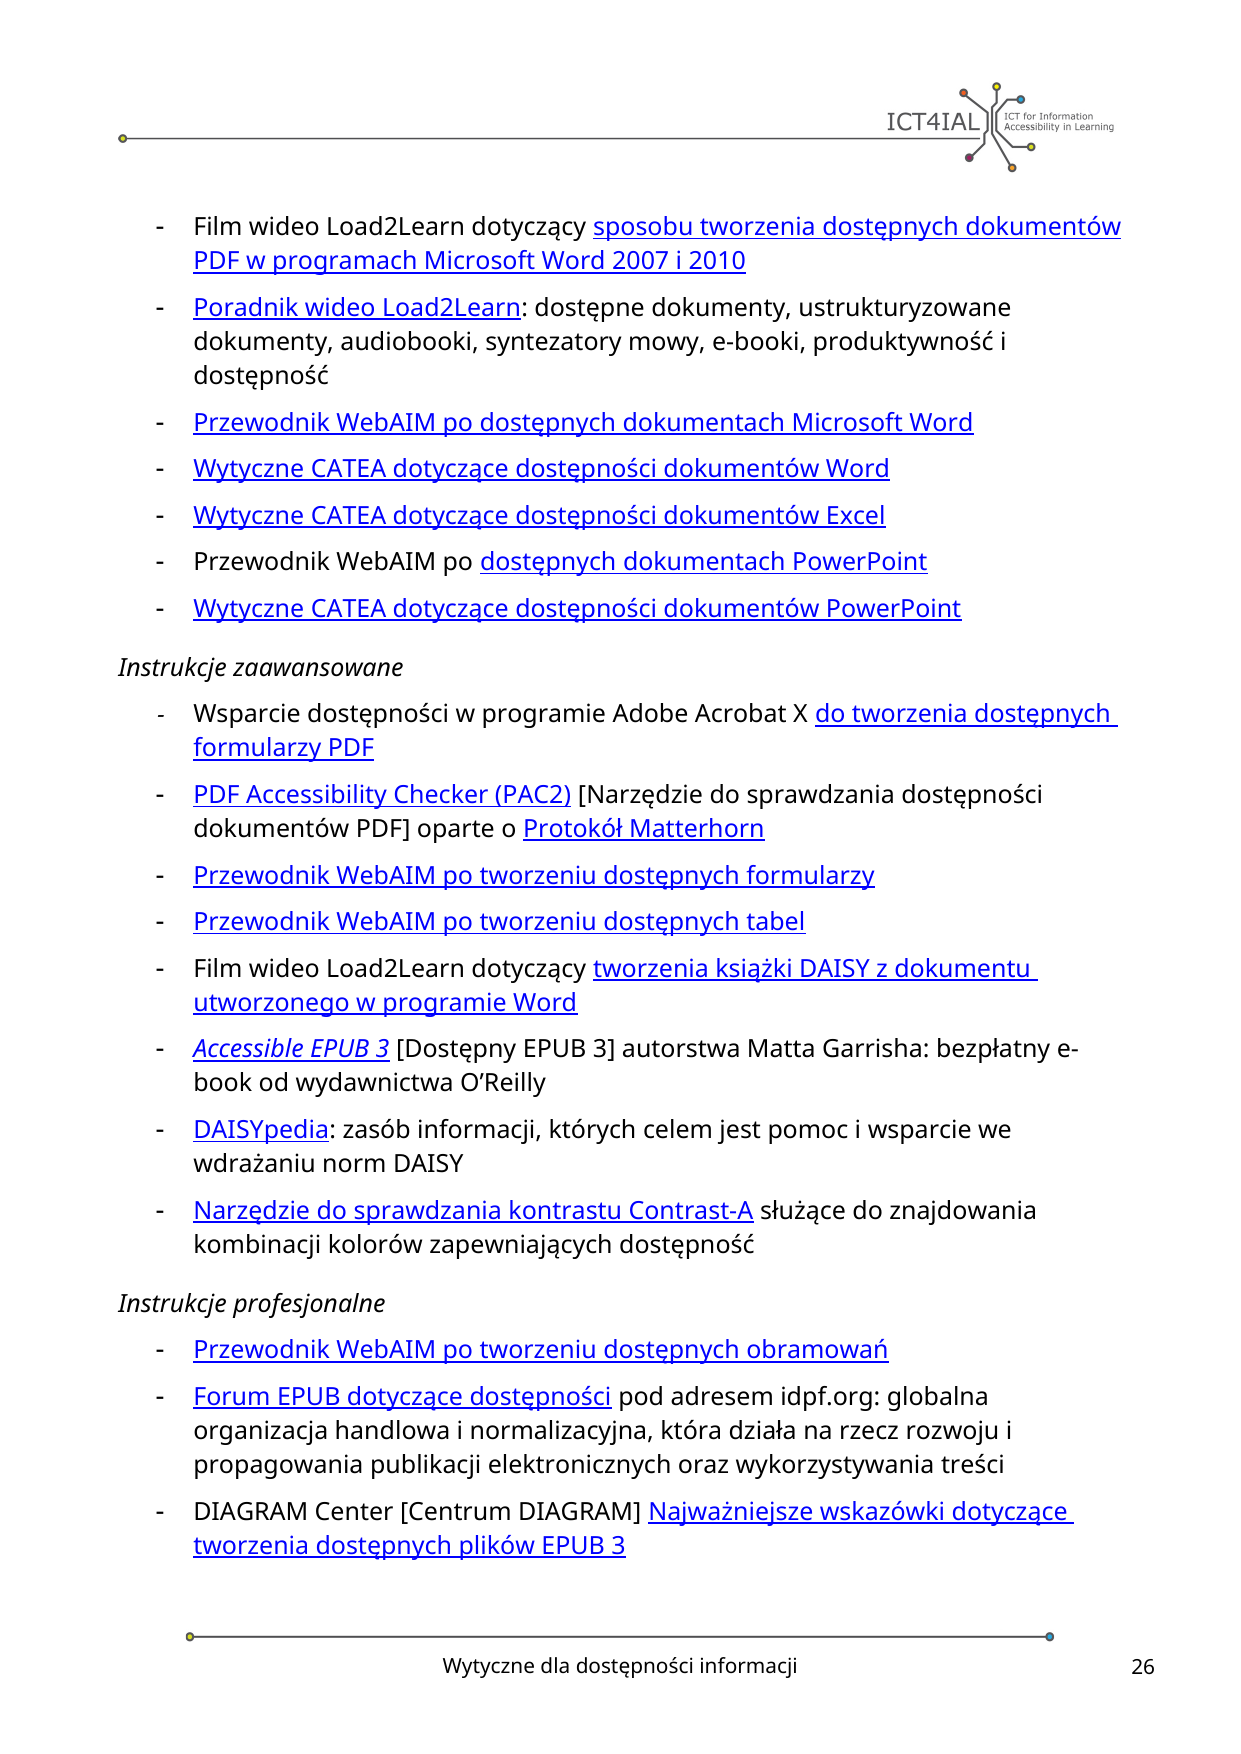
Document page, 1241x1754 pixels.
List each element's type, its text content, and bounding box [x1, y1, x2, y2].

list DAISYpedia: zasób informacji, których celem jest pomoc i wsparcie we wdrażaniu norm DAISY [156, 1112, 1122, 1180]
list Wytyczne CATEA dotyczące dostępności dokumentów Word [156, 451, 1122, 485]
list Accessible EPUB 3 [Dostępny EPUB 3] autorstwa Matta Garrisha: bezpłatny e-book od wydawnictwa O’Reilly [156, 1031, 1122, 1099]
list Przewodnik WebAIM po tworzeniu dostępnych tabel [156, 904, 1122, 938]
list Przewodnik WebAIM po tworzeniu dostępnych formularzy [156, 857, 1122, 891]
subtitle Instrukcje zaawansowane [118, 649, 1122, 683]
list Poradnik wideo Load2Learn: dostępne dokumenty, ustrukturyzowane dokumenty, audiobooki, syntezatory mowy, e-booki, produktywność i dostępność [156, 289, 1122, 392]
list Forum EPUB dotyczące dostępności pod adresem idpf.org: globalna organizacja handlowa i normalizacyjna, która działa na rzecz rozwoju i propagowania publikacji elektronicznych oraz wykorzystywania treści [156, 1378, 1122, 1481]
list Przewodnik WebAIM po dostępnych dokumentach PowerPoint [156, 544, 1122, 578]
list Narzędzie do sprawdzania kontrastu Contrast-A służące do znajdowania kombinacji kolorów zapewniających dostępność [156, 1192, 1122, 1260]
list Wytyczne CATEA dotyczące dostępności dokumentów PowerPoint [156, 590, 1122, 624]
picture [118, 73, 1125, 181]
list DIAGRAM Center [Centrum DIAGRAM] Najważniejsze wskazówki dotyczące tworzenia dostępnych plików EPUB 3 [156, 1493, 1122, 1561]
list Film wideo Load2Learn dotyczący tworzenia książki DAISY z dokumentu utworzonego w programie Word [156, 950, 1122, 1018]
list Przewodnik WebAIM po dostępnych dokumentach Microsoft Word [156, 404, 1122, 438]
list Przewodnik WebAIM po tworzeniu dostępnych obramowań [156, 1332, 1122, 1366]
list Wsparcie dostępności w programie Adobe Acrobat X do tworzenia dostępnych formularzy PDF [156, 696, 1122, 764]
subtitle Instrukcje profesjonalne [118, 1285, 1122, 1319]
list Film wideo Load2Learn dotyczący sposobu tworzenia dostępnych dokumentów PDF w programach Microsoft Word 2007 i 2010 [156, 209, 1122, 277]
list Wytyczne CATEA dotyczące dostępności dokumentów Excel [156, 497, 1122, 531]
picture [185, 1620, 1055, 1652]
list PDF Accessibility Checker (PAC2) [Narzędzie do sprawdzania dostępności dokumentów PDF] oparte o Protokół Matterhorn [156, 777, 1122, 845]
